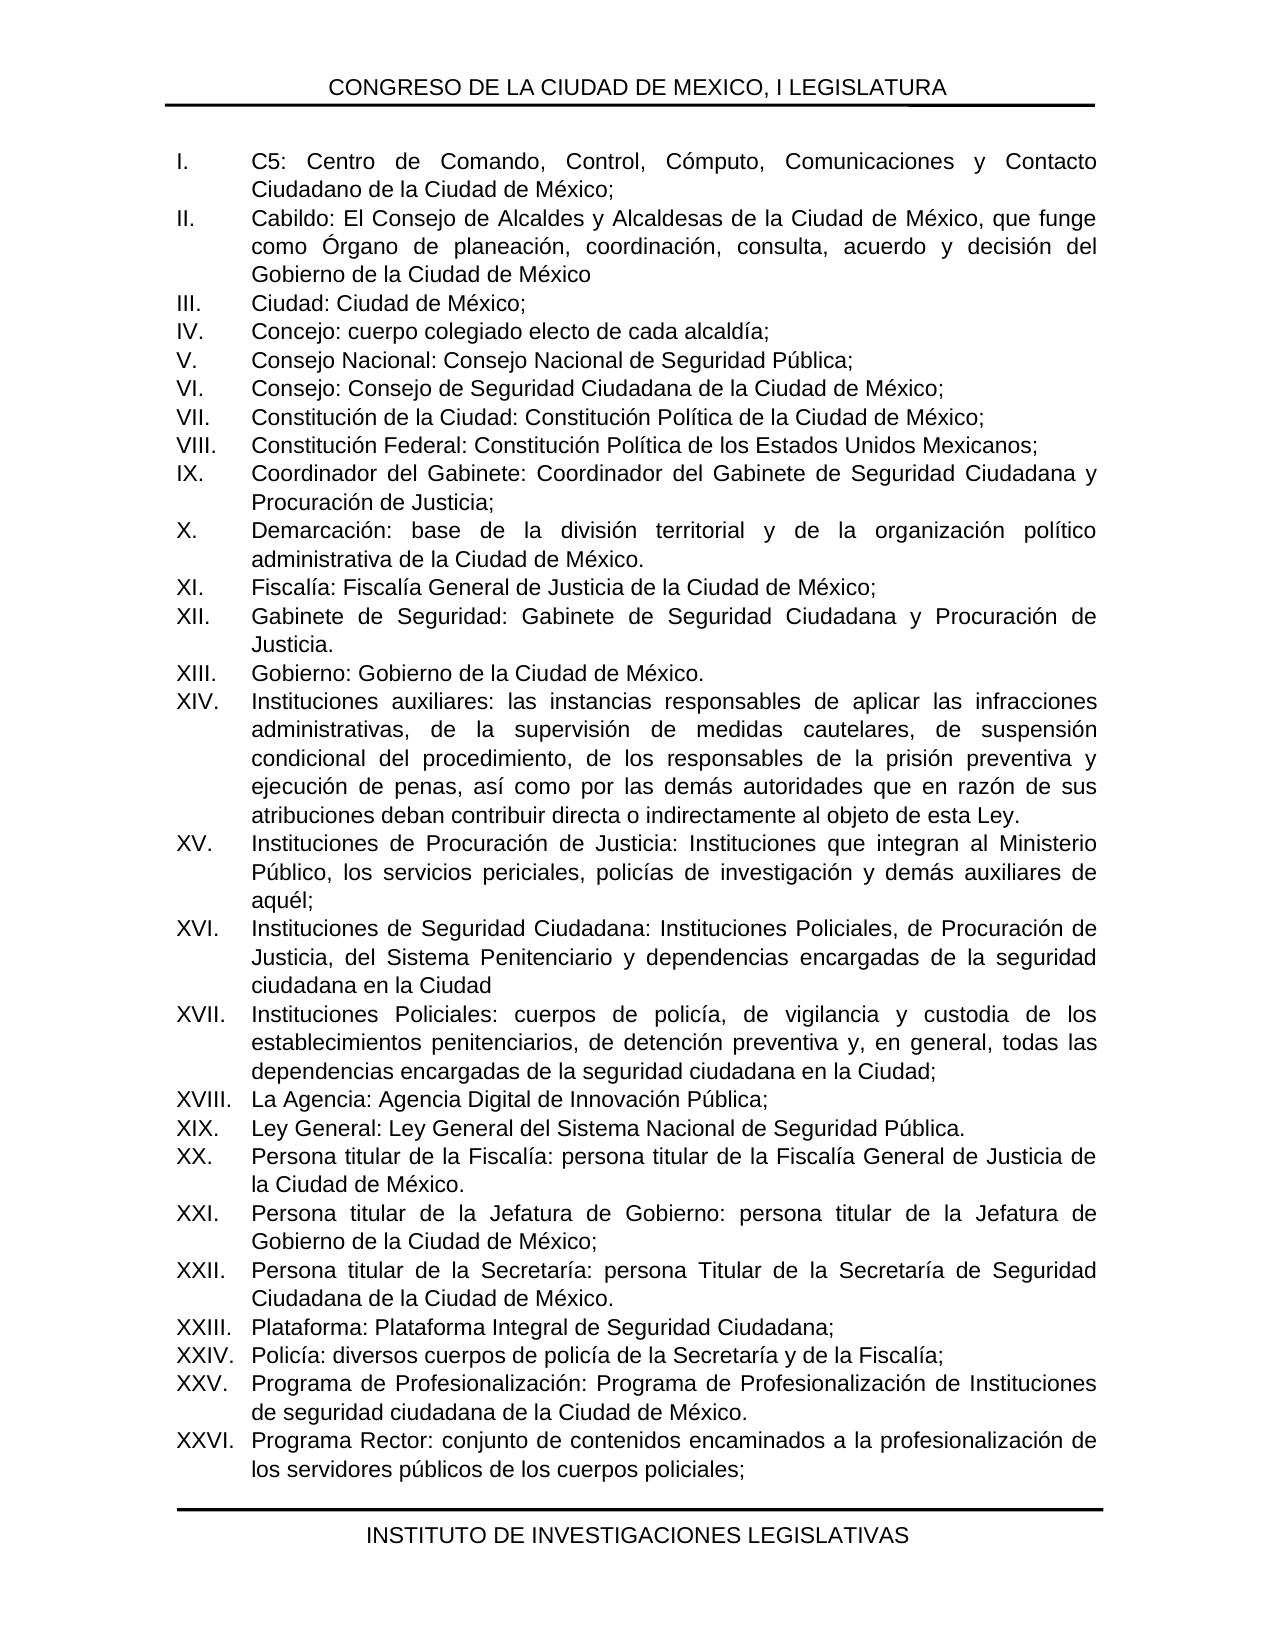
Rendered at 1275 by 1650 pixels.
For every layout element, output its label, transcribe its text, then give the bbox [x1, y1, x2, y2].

list Fiscalía: Fiscalía General de Justicia de la Ciudad de México; [176, 574, 1098, 601]
list Demarcación: base de la división territorial y de la organización político administrativa de la Ciudad de México. [176, 517, 1098, 572]
list Ciudad: Ciudad de México; [176, 290, 1098, 316]
list Policía: diversos cuerpos de policía de la Secretaría y de la Fiscalía; [176, 1342, 1098, 1368]
list Instituciones de Seguridad Ciudadana: Instituciones Policiales, de Procuración de Justicia, del Sistema Penitenciario y dependencias encargadas de la seguridad ciudadana en la Ciudad [176, 915, 1098, 999]
list Instituciones auxiliares: las instancias responsables de aplicar las infracciones administrativas, de la supervisión de medidas cautelares, de suspensión condicional del procedimiento, de los responsables de la prisión preventiva y ejecución de penas, así como por las demás autoridades que en razón de sus atribuciones deban contribuir directa o indirectamente al objeto de esta Ley. [176, 688, 1098, 828]
list Plataforma: Plataforma Integral de Seguridad Ciudadana; [176, 1313, 1098, 1340]
list Concejo: cuerpo colegiado electo de cada alcaldía; [176, 318, 1098, 344]
list Constitución de la Ciudad: Constitución Política de la Ciudad de México; [176, 403, 1098, 430]
list Instituciones de Procuración de Justicia: Instituciones que integran al Ministerio Público, los servicios periciales, policías de investigación y demás auxiliares de aquél; [176, 830, 1098, 913]
list Gabinete de Seguridad: Gabinete de Seguridad Ciudadana y Procuración de Justicia. [176, 603, 1098, 657]
list Persona titular de la Jefatura de Gobierno: persona titular de la Jefatura de Gobierno de la Ciudad de México; [176, 1200, 1098, 1254]
list Persona titular de la Secretaría: persona Titular de la Secretaría de Seguridad Ciudadana de la Ciudad de México. [176, 1257, 1098, 1311]
list Consejo Nacional: Consejo Nacional de Seguridad Pública; [176, 347, 1098, 373]
list Programa de Profesionalización: Programa de Profesionalización de Instituciones de seguridad ciudadana de la Ciudad de México. [176, 1370, 1098, 1425]
list Coordinador del Gabinete: Coordinador del Gabinete de Seguridad Ciudadana y Procuración de Justicia; [176, 460, 1098, 515]
list Persona titular de la Fiscalía: persona titular de la Fiscalía General de Justicia de la Ciudad de México. [176, 1143, 1098, 1198]
list Consejo: Consejo de Seguridad Ciudadana de la Ciudad de México; [176, 375, 1098, 401]
list La Agencia: Agencia Digital de Innovación Pública; [176, 1086, 1098, 1112]
list Programa Rector: conjunto de contenidos encaminados a la profesionalización de los servidores públicos de los cuerpos policiales; [176, 1427, 1098, 1482]
list Constitución Federal: Constitución Política de los Estados Unidos Mexicanos; [176, 432, 1098, 458]
list Cabildo: El Consejo de Alcaldes y Alcaldesas de la Ciudad de México, que funge como Órgano de planeación, coordinación, consulta, acuerdo y decisión del Gobierno de la Ciudad de México [176, 204, 1098, 288]
list Ley General: Ley General del Sistema Nacional de Seguridad Pública. [176, 1114, 1098, 1141]
list Gobierno: Gobierno de la Ciudad de México. [176, 659, 1098, 686]
list C5: Centro de Comando, Control, Cómputo, Comunicaciones y Contacto Ciudadano de la Ciudad de México; [176, 148, 1098, 202]
list Instituciones Policiales: cuerpos de policía, de vigilancia y custodia de los establecimientos penitenciarios, de detención preventiva y, en general, todas las dependencias encargadas de la seguridad ciudadana en la Ciudad; [176, 1001, 1098, 1084]
